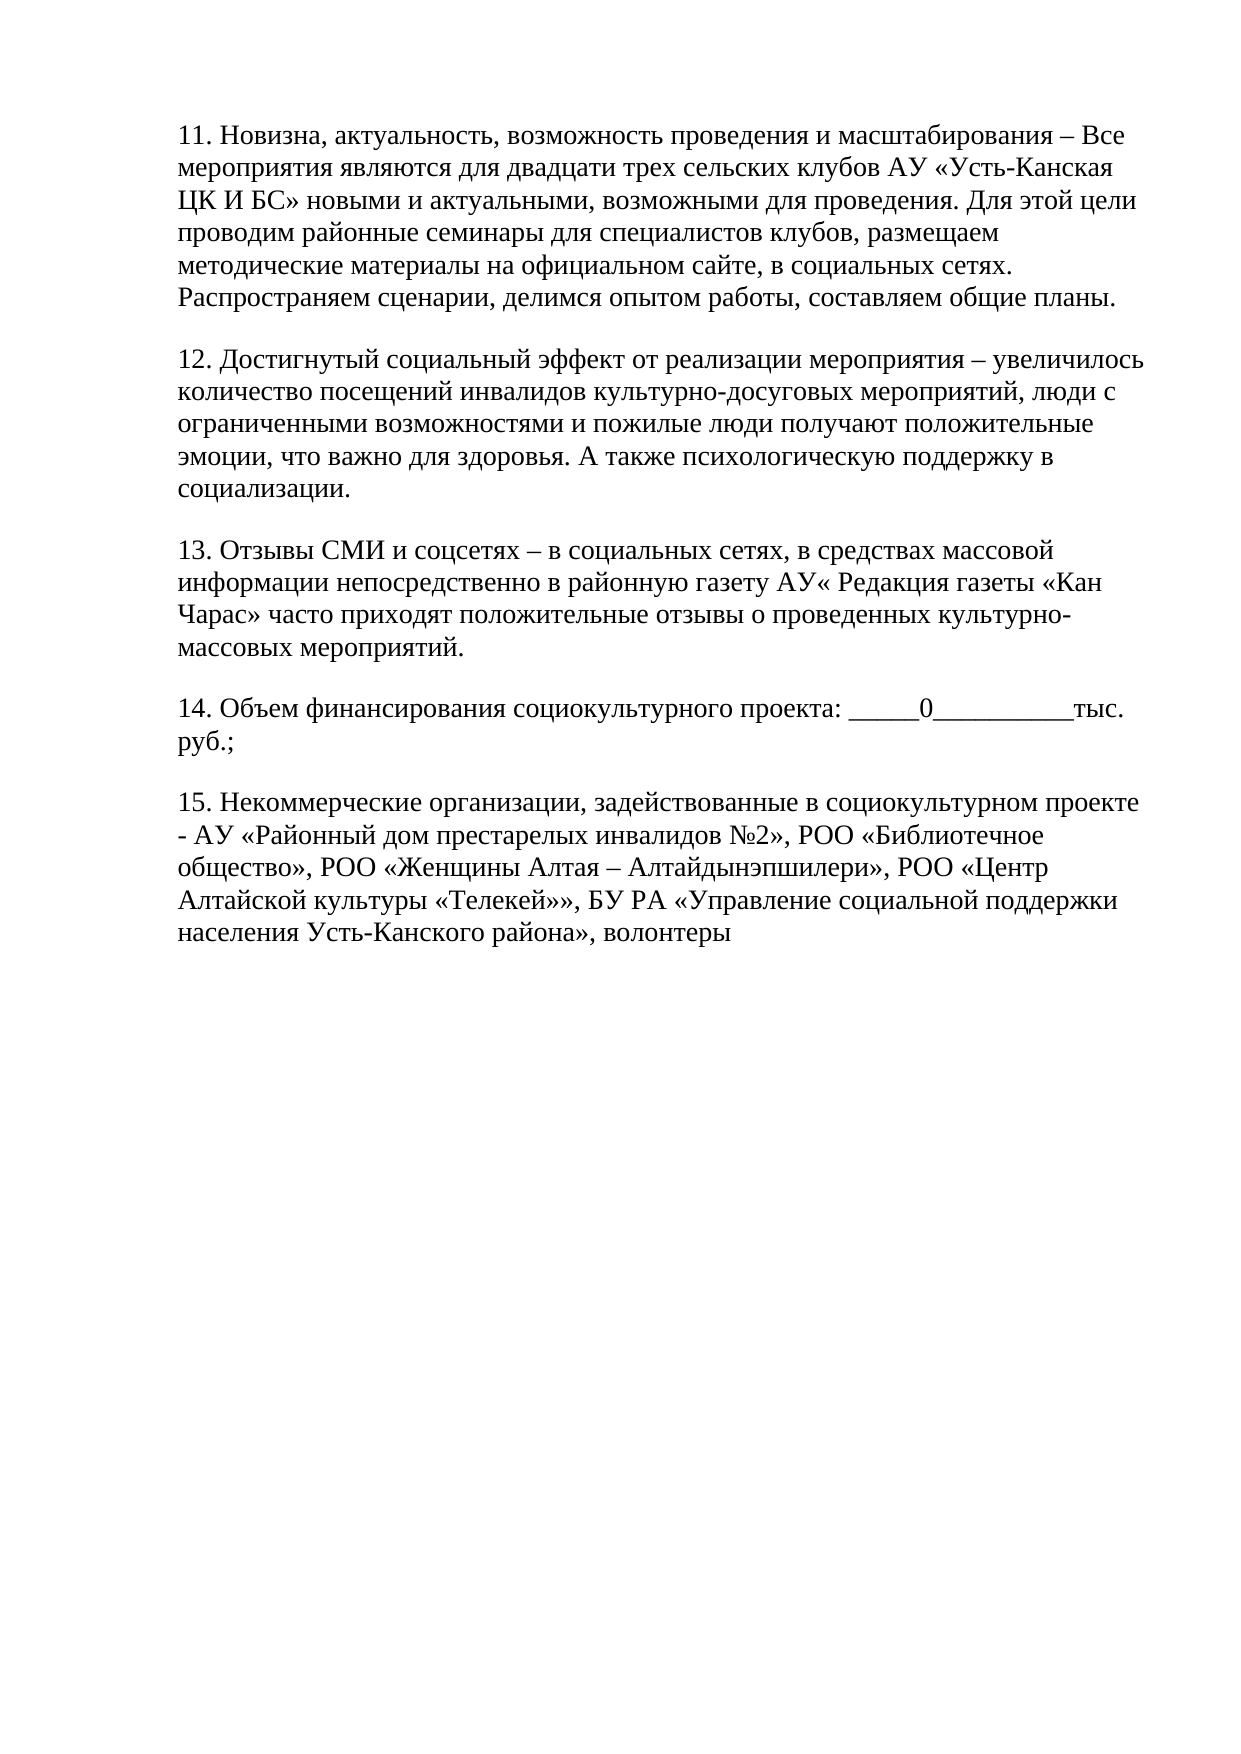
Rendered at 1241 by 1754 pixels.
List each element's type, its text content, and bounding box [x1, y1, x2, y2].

text 14. Объем финансирования социокультурного проекта: _____0__________тыс. руб.; [177, 692, 1152, 756]
text 12. Достигнутый социальный эффект от реализации мероприятия – увеличилось количество посещений инвалидов культурно-досуговых мероприятий, люди с ограниченными возможностями и пожилые люди получают положительные эмоции, что важно для здоровья. А также психологическую поддержку в социализации. [177, 342, 1152, 504]
text 15. Некоммерческие организации, задействованные в социокультурном проекте - АУ «Районный дом престарелых инвалидов №2», РОО «Библиотечное общество», РОО «Женщины Алтая – Алтайдынэпшилери», РОО «Центр Алтайской культуры «Телекей»», БУ РА «Управление социальной поддержки населения Усть-Канского района», волонтеры [177, 786, 1152, 947]
text 13. Отзывы СМИ и соцсетях – в социальных сетях, в средствах массовой информации непосредственно в районную газету АУ« Редакция газеты «Кан Чарас» часто приходят положительные отзывы о проведенных культурно-массовых мероприятий. [177, 533, 1152, 662]
text 11. Новизна, актуальность, возможность проведения и масштабирования – Все мероприятия являются для двадцати трех сельских клубов АУ «Усть-Канская ЦК И БС» новыми и актуальными, возможными для проведения. Для этой цели проводим районные семинары для специалистов клубов, размещаем методические материалы на официальном сайте, в социальных сетях. Распространяем сценарии, делимся опытом работы, составляем общие планы. [177, 118, 1152, 312]
